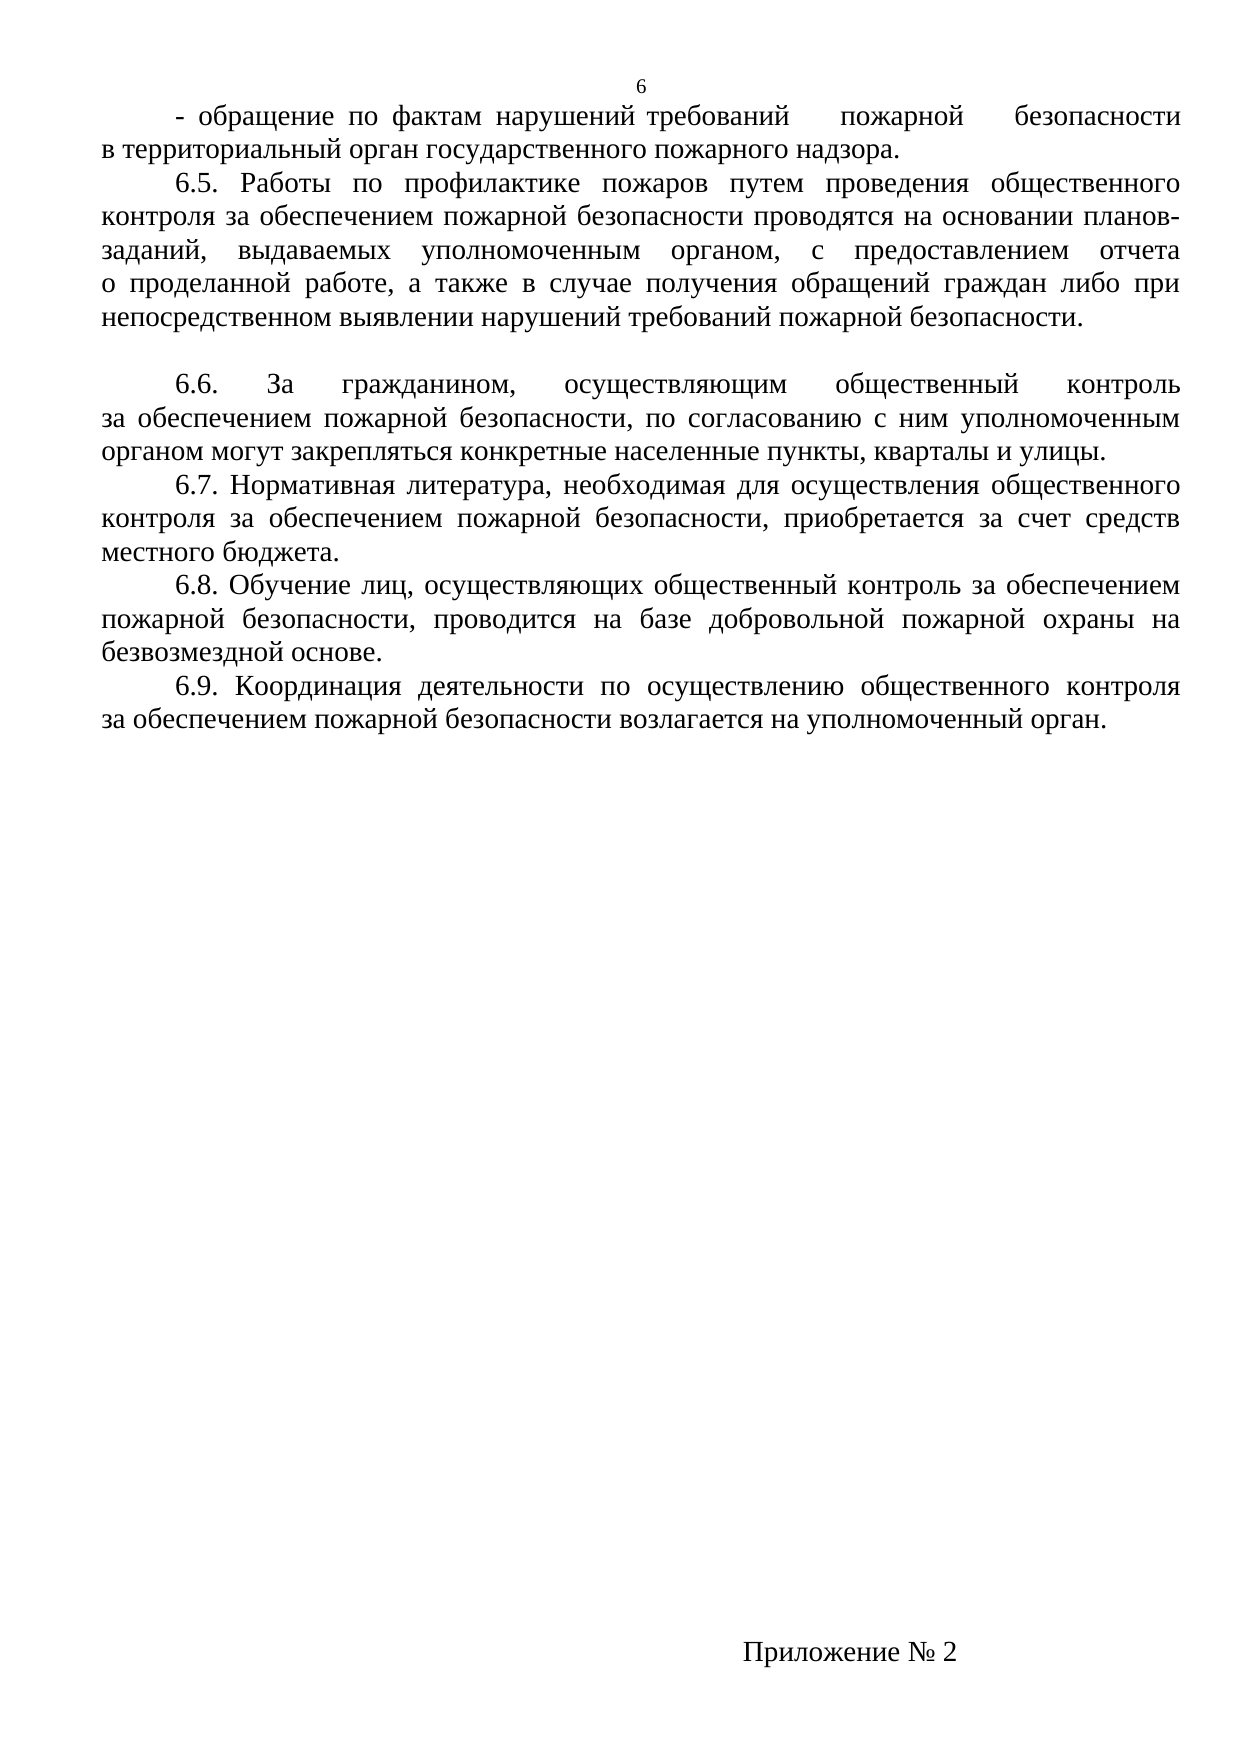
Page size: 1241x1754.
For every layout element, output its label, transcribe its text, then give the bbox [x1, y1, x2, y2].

text - обращение по фактам нарушений требований пожарной безопасности в территориальный орган государственного пожарного надзора. [101, 98, 1181, 165]
text 6.8. Обучение лиц, осуществляющих общественный контроль за обеспечением пожарной безопасности, проводится на базе добровольной пожарной охраны на безвозмездной основе. [101, 567, 1181, 668]
text 6.6. За гражданином, осуществляющим общественный контроль за обеспечением пожарной безопасности, по согласованию с ним уполномоченным органом могут закрепляться конкретные населенные пункты, кварталы и улицы. [101, 366, 1181, 467]
subtitle Приложение № 2 [101, 1634, 1181, 1667]
text 6.5. Работы по профилактике пожаров путем проведения общественного контроля за обеспечением пожарной безопасности проводятся на основании планов-заданий, выдаваемых уполномоченным органом, с предоставлением отчета о проделанной работе, а также в случае получения обращений граждан либо при непосредственном выявлении нарушений требований пожарной безопасности. [101, 165, 1181, 333]
text 6.9. Координация деятельности по осуществлению общественного контроля за обеспечением пожарной безопасности возлагается на уполномоченный орган. [101, 668, 1181, 735]
text 6.7. Нормативная литература, необходимая для осуществления общественного контроля за обеспечением пожарной безопасности, приобретается за счет средств местного бюджета. [101, 467, 1181, 567]
